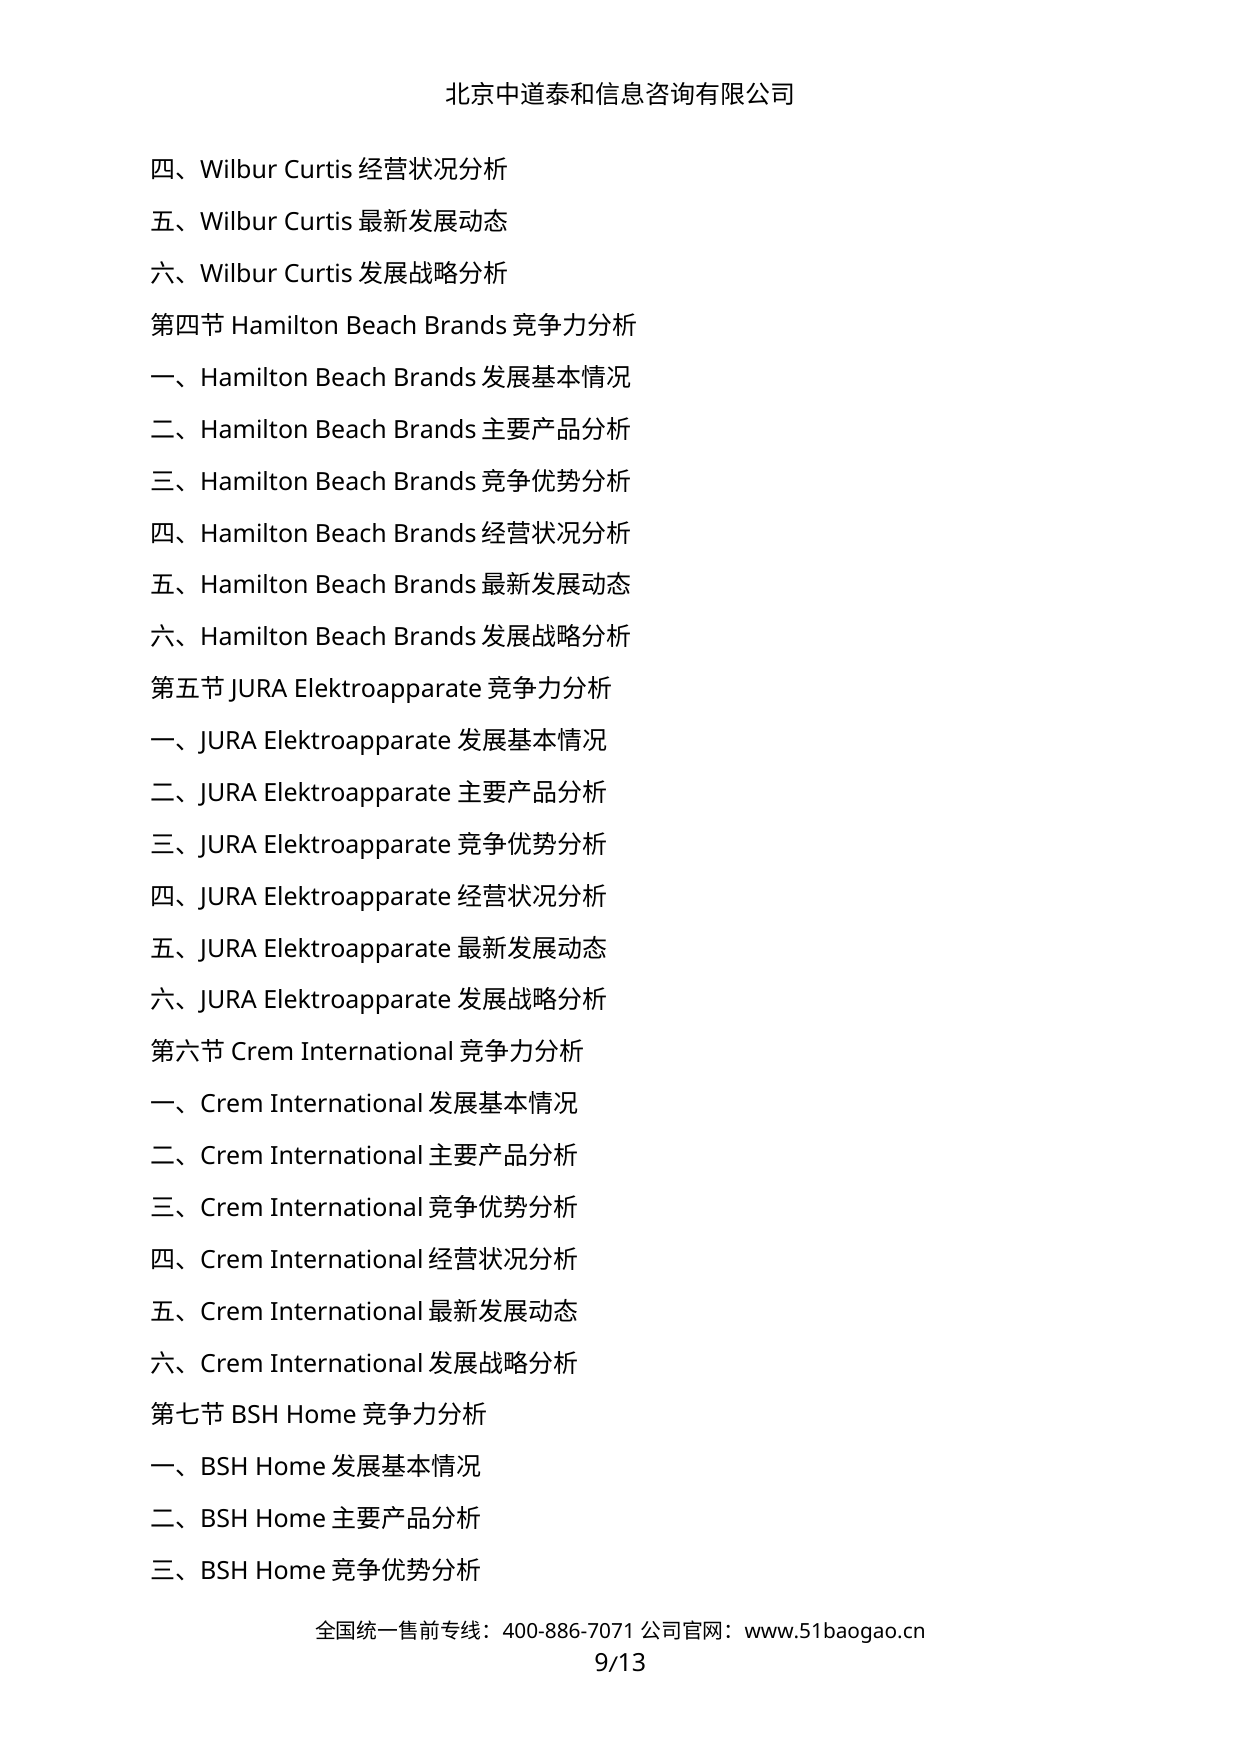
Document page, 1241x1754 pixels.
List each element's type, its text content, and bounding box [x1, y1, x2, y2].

text 第四节 Hamilton Beach Brands竞争力分析 [150, 306, 1090, 342]
text 一、Crem International发展基本情况 [150, 1084, 1090, 1120]
text 一、BSH Home发展基本情况 [150, 1447, 1090, 1483]
text 四、Hamilton Beach Brands经营状况分析 [150, 513, 1090, 549]
text 六、Wilbur Curtis发展战略分析 [150, 254, 1090, 290]
text 二、Crem International主要产品分析 [150, 1136, 1090, 1172]
text 四、Wilbur Curtis经营状况分析 [150, 150, 1090, 186]
text 六、Hamilton Beach Brands发展战略分析 [150, 617, 1090, 653]
text 五、Crem International最新发展动态 [150, 1291, 1090, 1327]
text 三、Crem International竞争优势分析 [150, 1187, 1090, 1224]
text 三、Hamilton Beach Brands竞争优势分析 [150, 461, 1090, 497]
text 二、Hamilton Beach Brands主要产品分析 [150, 409, 1090, 446]
text 六、Crem International发展战略分析 [150, 1343, 1090, 1379]
text 二、BSH Home主要产品分析 [150, 1499, 1090, 1535]
text 二、JURA Elektroapparate主要产品分析 [150, 772, 1090, 809]
text 四、Crem International经营状况分析 [150, 1239, 1090, 1276]
text 第六节 Crem International竞争力分析 [150, 1032, 1090, 1068]
text 第七节 BSH Home竞争力分析 [150, 1395, 1090, 1431]
text 三、JURA Elektroapparate竞争优势分析 [150, 824, 1090, 861]
text 一、JURA Elektroapparate发展基本情况 [150, 721, 1090, 757]
text 第五节 JURA Elektroapparate竞争力分析 [150, 669, 1090, 705]
text 五、Wilbur Curtis最新发展动态 [150, 202, 1090, 238]
text 三、BSH Home竞争优势分析 [150, 1551, 1090, 1587]
text 一、Hamilton Beach Brands发展基本情况 [150, 357, 1090, 394]
text 六、JURA Elektroapparate发展战略分析 [150, 980, 1090, 1016]
text 四、JURA Elektroapparate经营状况分析 [150, 876, 1090, 912]
text 五、Hamilton Beach Brands最新发展动态 [150, 565, 1090, 601]
text 五、JURA Elektroapparate最新发展动态 [150, 928, 1090, 964]
